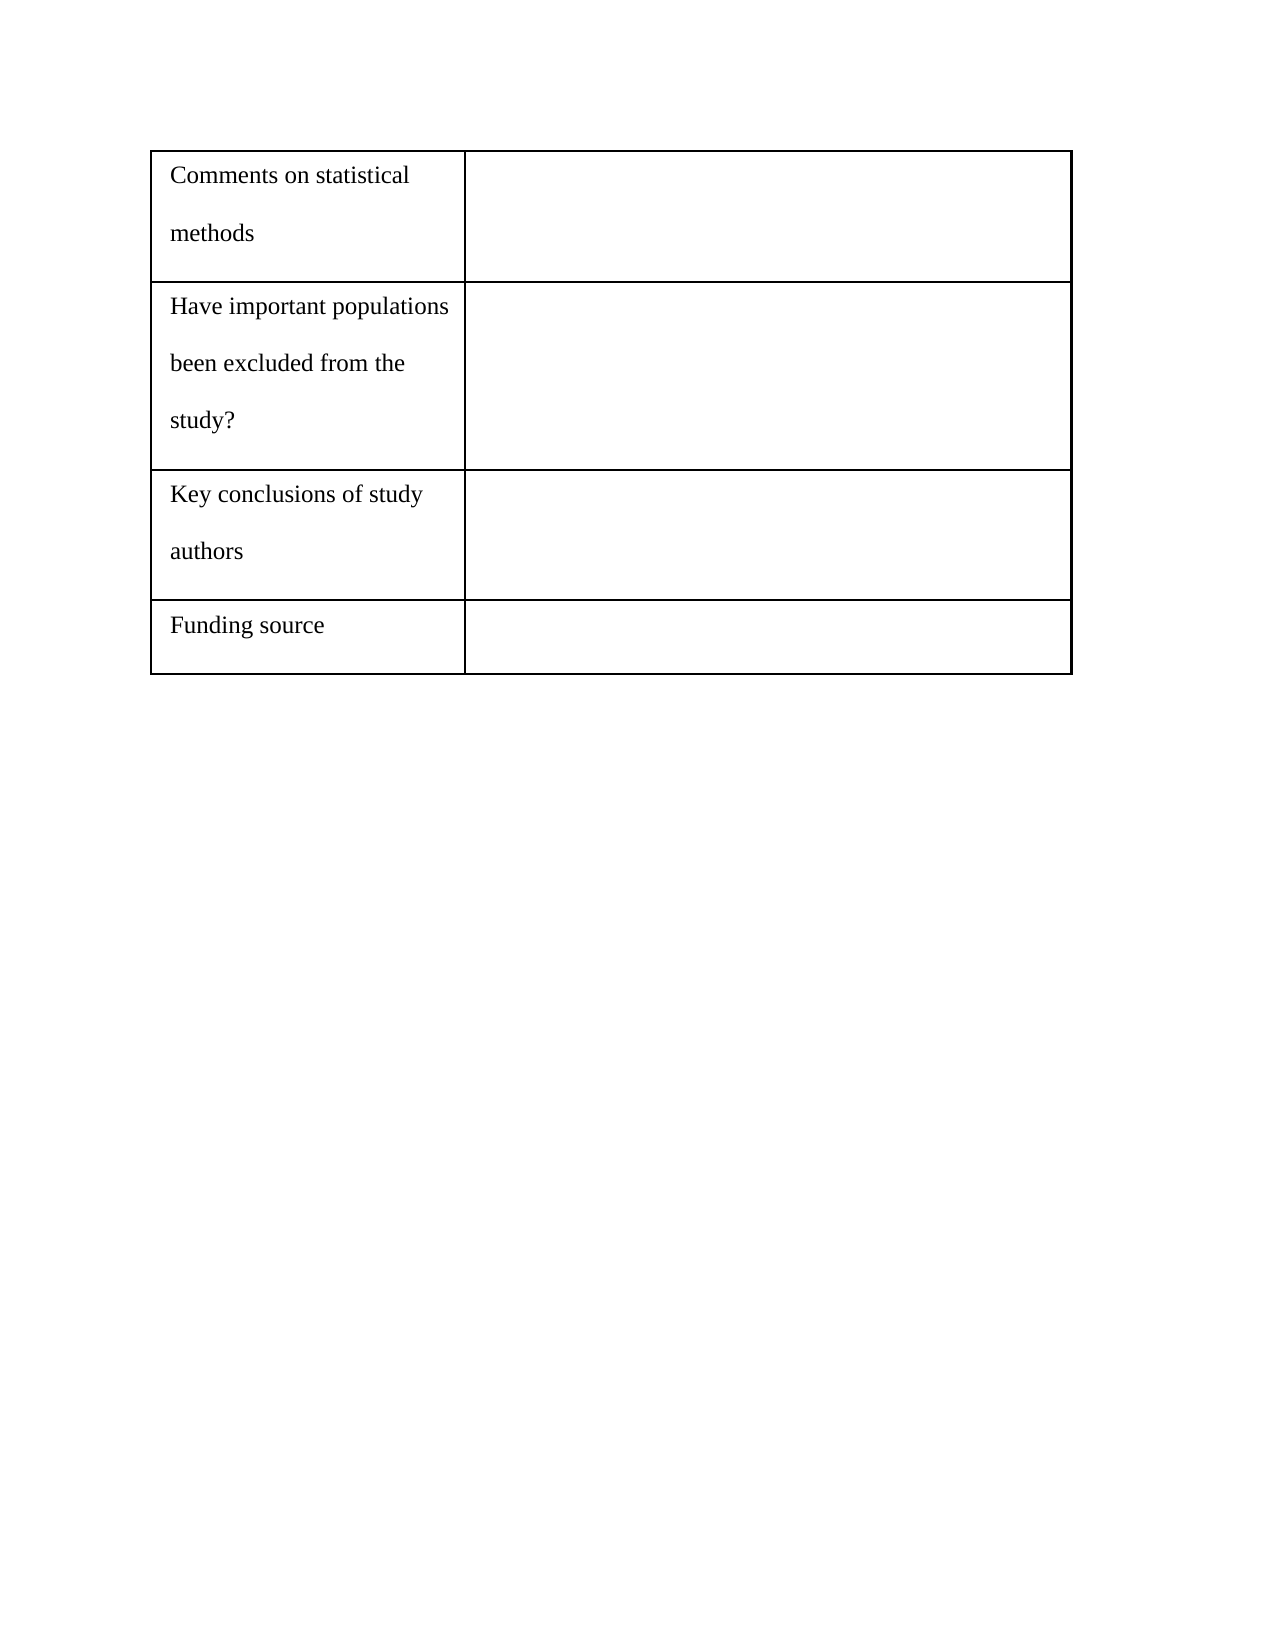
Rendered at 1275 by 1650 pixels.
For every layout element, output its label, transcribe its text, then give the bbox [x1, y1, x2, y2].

table_cell Key conclusions of study authors [152, 471, 464, 599]
table_cell Funding source [152, 601, 464, 673]
table_cell [466, 471, 1070, 599]
table_header [466, 152, 1070, 281]
table_header Comments on statistical methods [152, 152, 464, 281]
table_cell [466, 283, 1070, 469]
table_cell Have important populations been excluded from the study? [152, 283, 464, 469]
table_cell [466, 601, 1070, 673]
